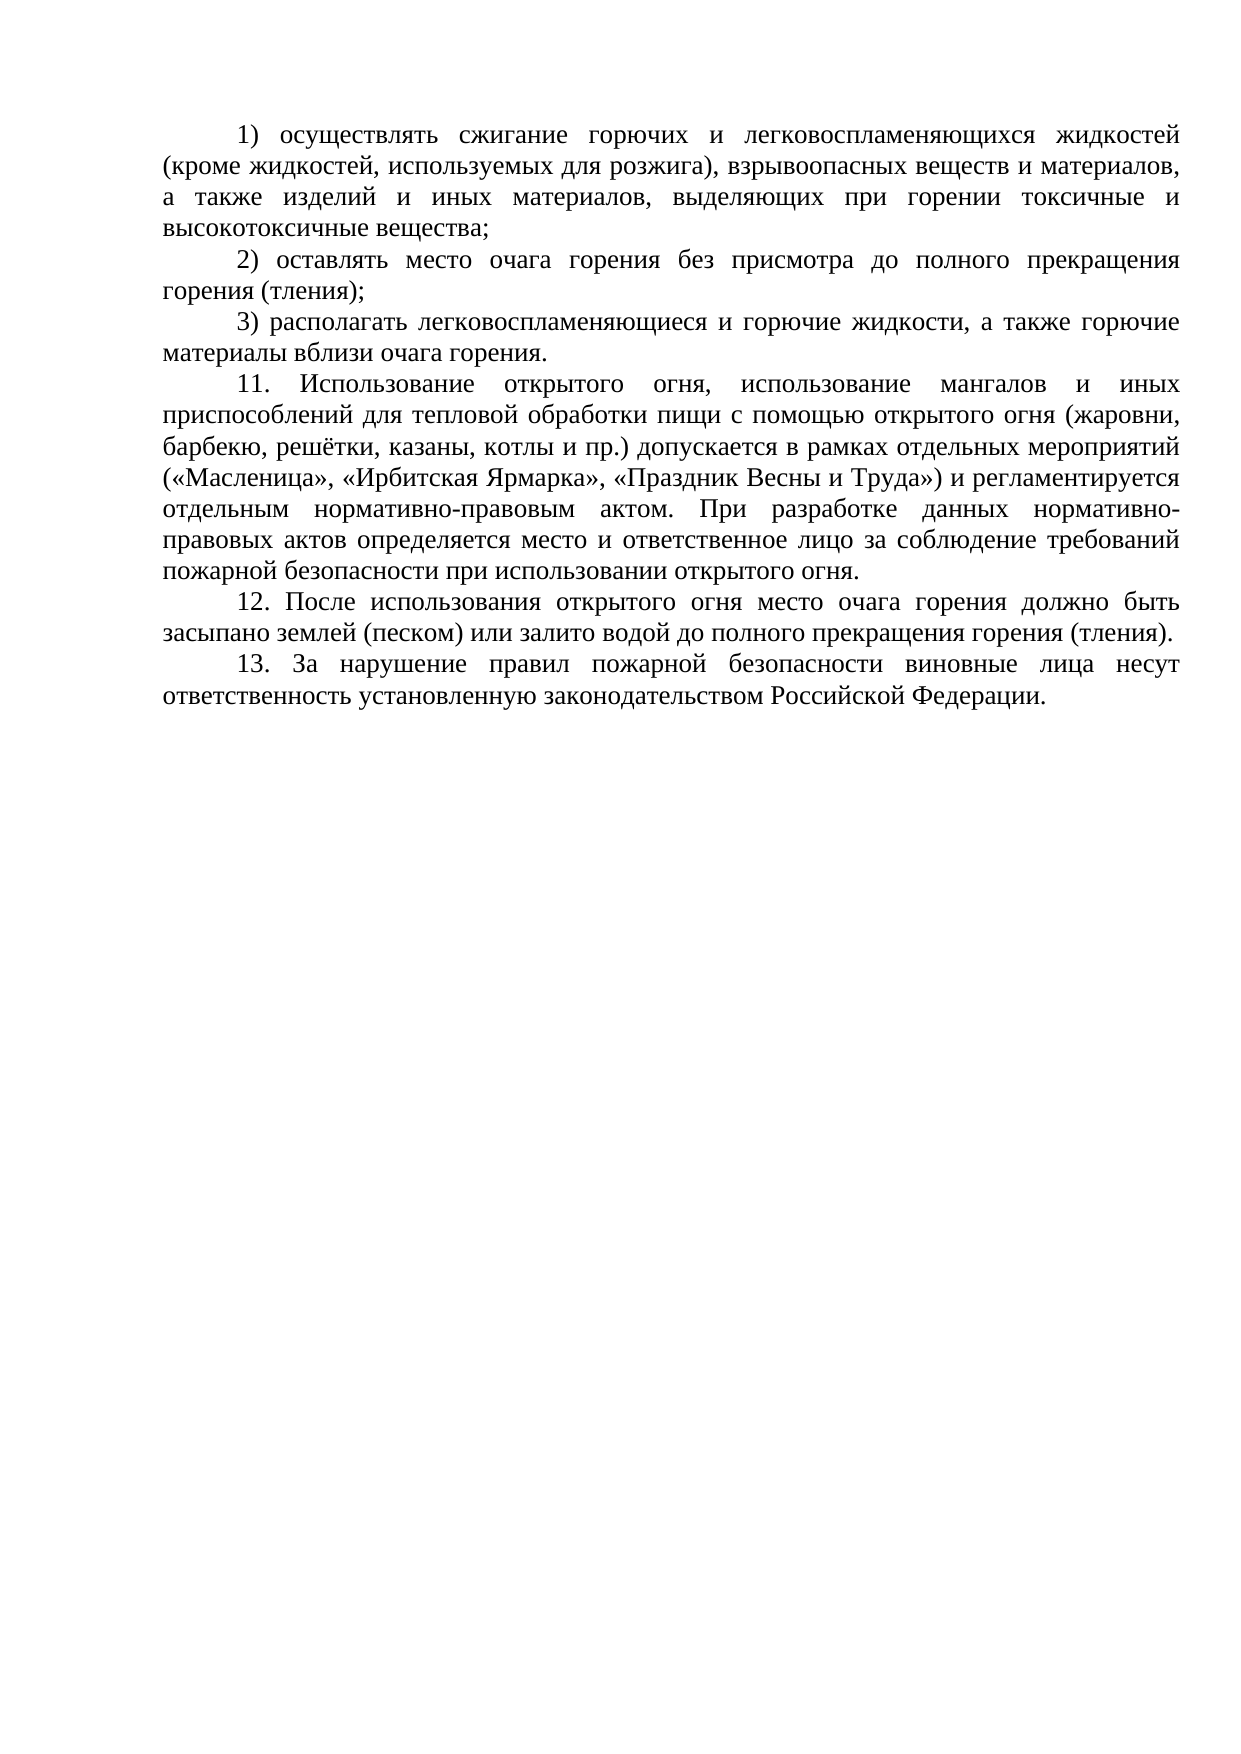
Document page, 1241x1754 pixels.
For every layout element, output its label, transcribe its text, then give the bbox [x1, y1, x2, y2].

text 12. После использования открытого огня место очага горения должно быть засыпано землей (песком) или залито водой до полного прекращения горения (тления). [162, 585, 1181, 648]
text 3) располагать легковоспламеняющиеся и горючие жидкости, а также горючие материалы вблизи очага горения. [162, 305, 1181, 367]
text 13. За нарушение правил пожарной безопасности виновные лица несут ответственность установленную законодательством Российской Федерации. [162, 648, 1181, 710]
text 11. Использование открытого огня, использование мангалов и иных приспособлений для тепловой обработки пищи с помощью открытого огня (жаровни, барбекю, решётки, казаны, котлы и пр.) допускается в рамках отдельных мероприятий («Масленица», «Ирбитская Ярмарка», «Праздник Весны и Труда») и регламентируется отдельным нормативно-правовым актом. При разработке данных нормативно-правовых актов определяется место и ответственное лицо за соблюдение требований пожарной безопасности при использовании открытого огня. [162, 367, 1181, 585]
text 1) осуществлять сжигание горючих и легковоспламеняющихся жидкостей (кроме жидкостей, используемых для розжига), взрывоопасных веществ и материалов, а также изделий и иных материалов, выделяющих при горении токсичные и высокотоксичные вещества; [162, 118, 1181, 243]
text 2) оставлять место очага горения без присмотра до полного прекращения горения (тления); [162, 243, 1181, 305]
